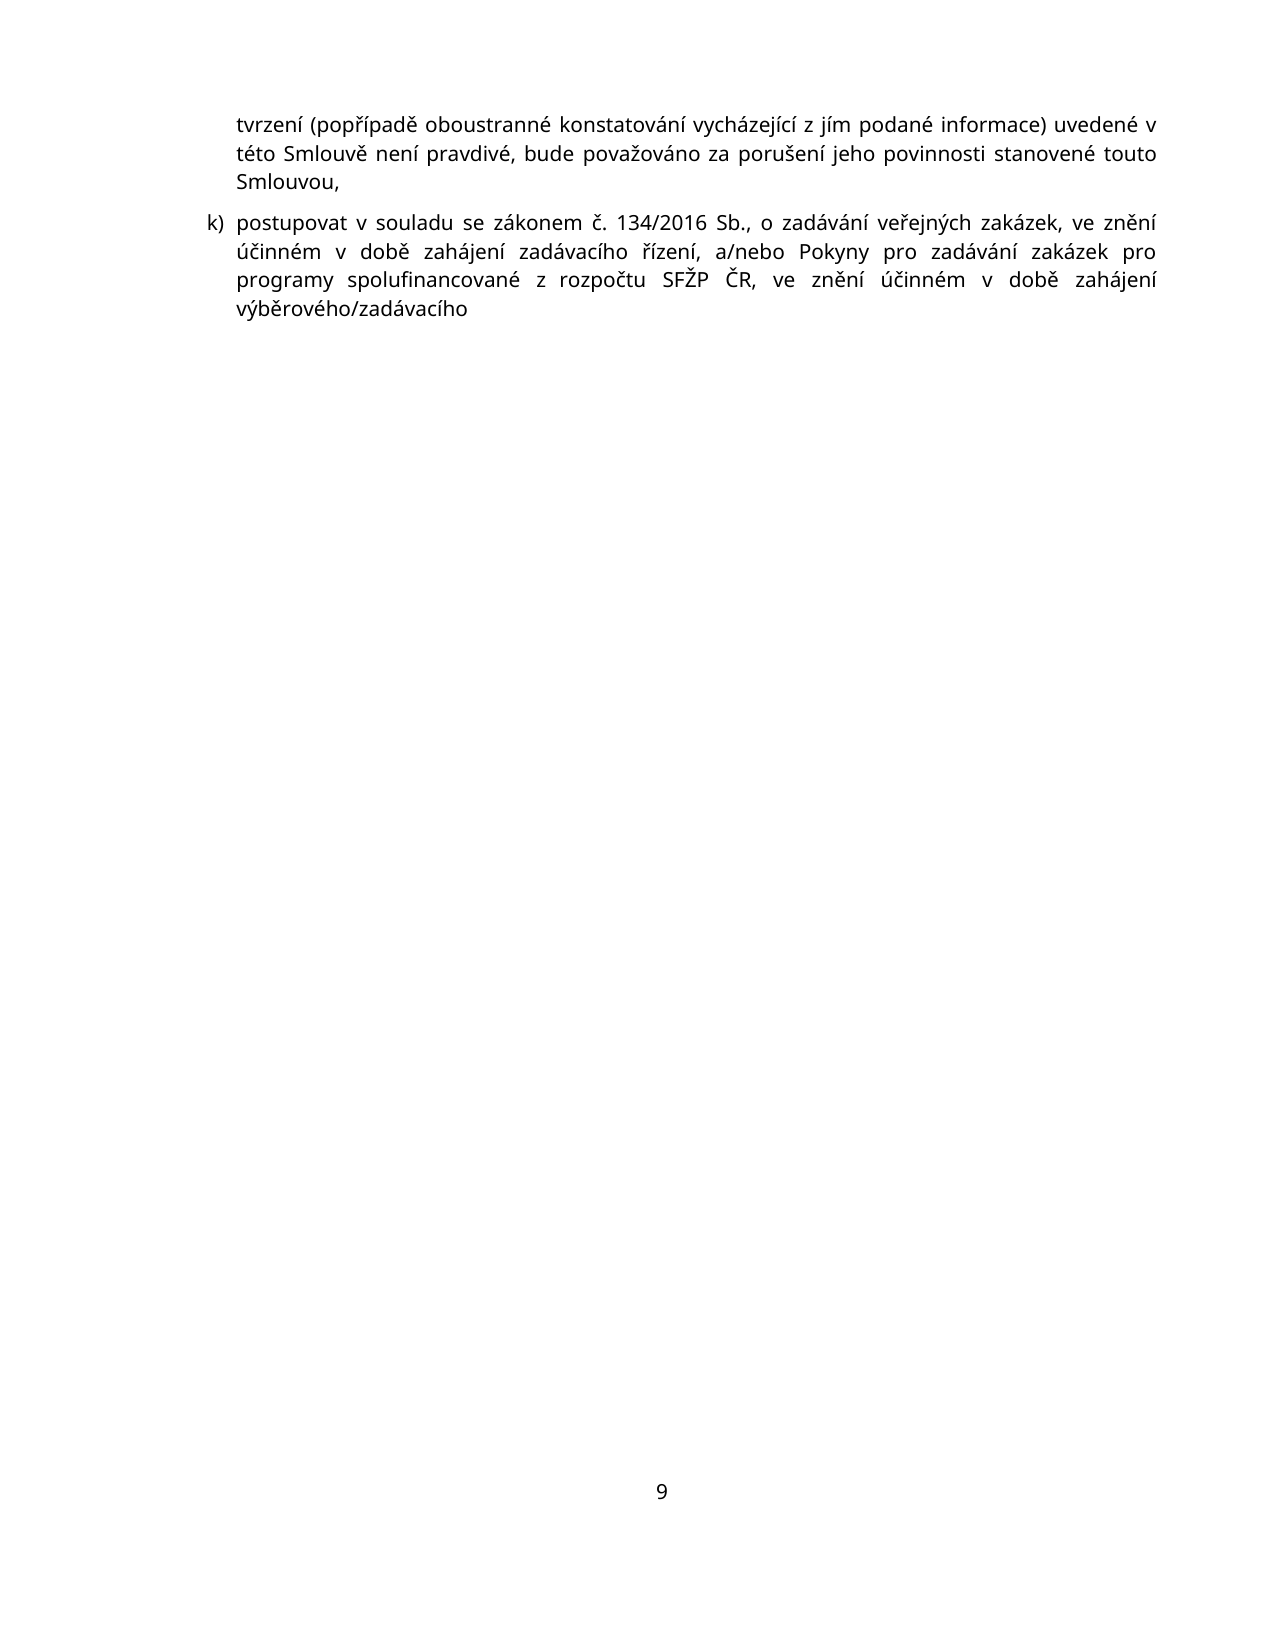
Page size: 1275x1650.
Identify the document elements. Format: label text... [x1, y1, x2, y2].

list postupovat v souladu se zákonem č. 134/2016 Sb., o zadávání veřejných zakázek, ve znění účinném v době zahájení zadávacího řízení, a/nebo Pokyny pro zadávání zakázek pro programy spolufinancované z rozpočtu SFŽP ČR, ve znění účinném v době zahájení výběrového/zadávacího [207, 208, 1157, 322]
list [207, 110, 1157, 196]
